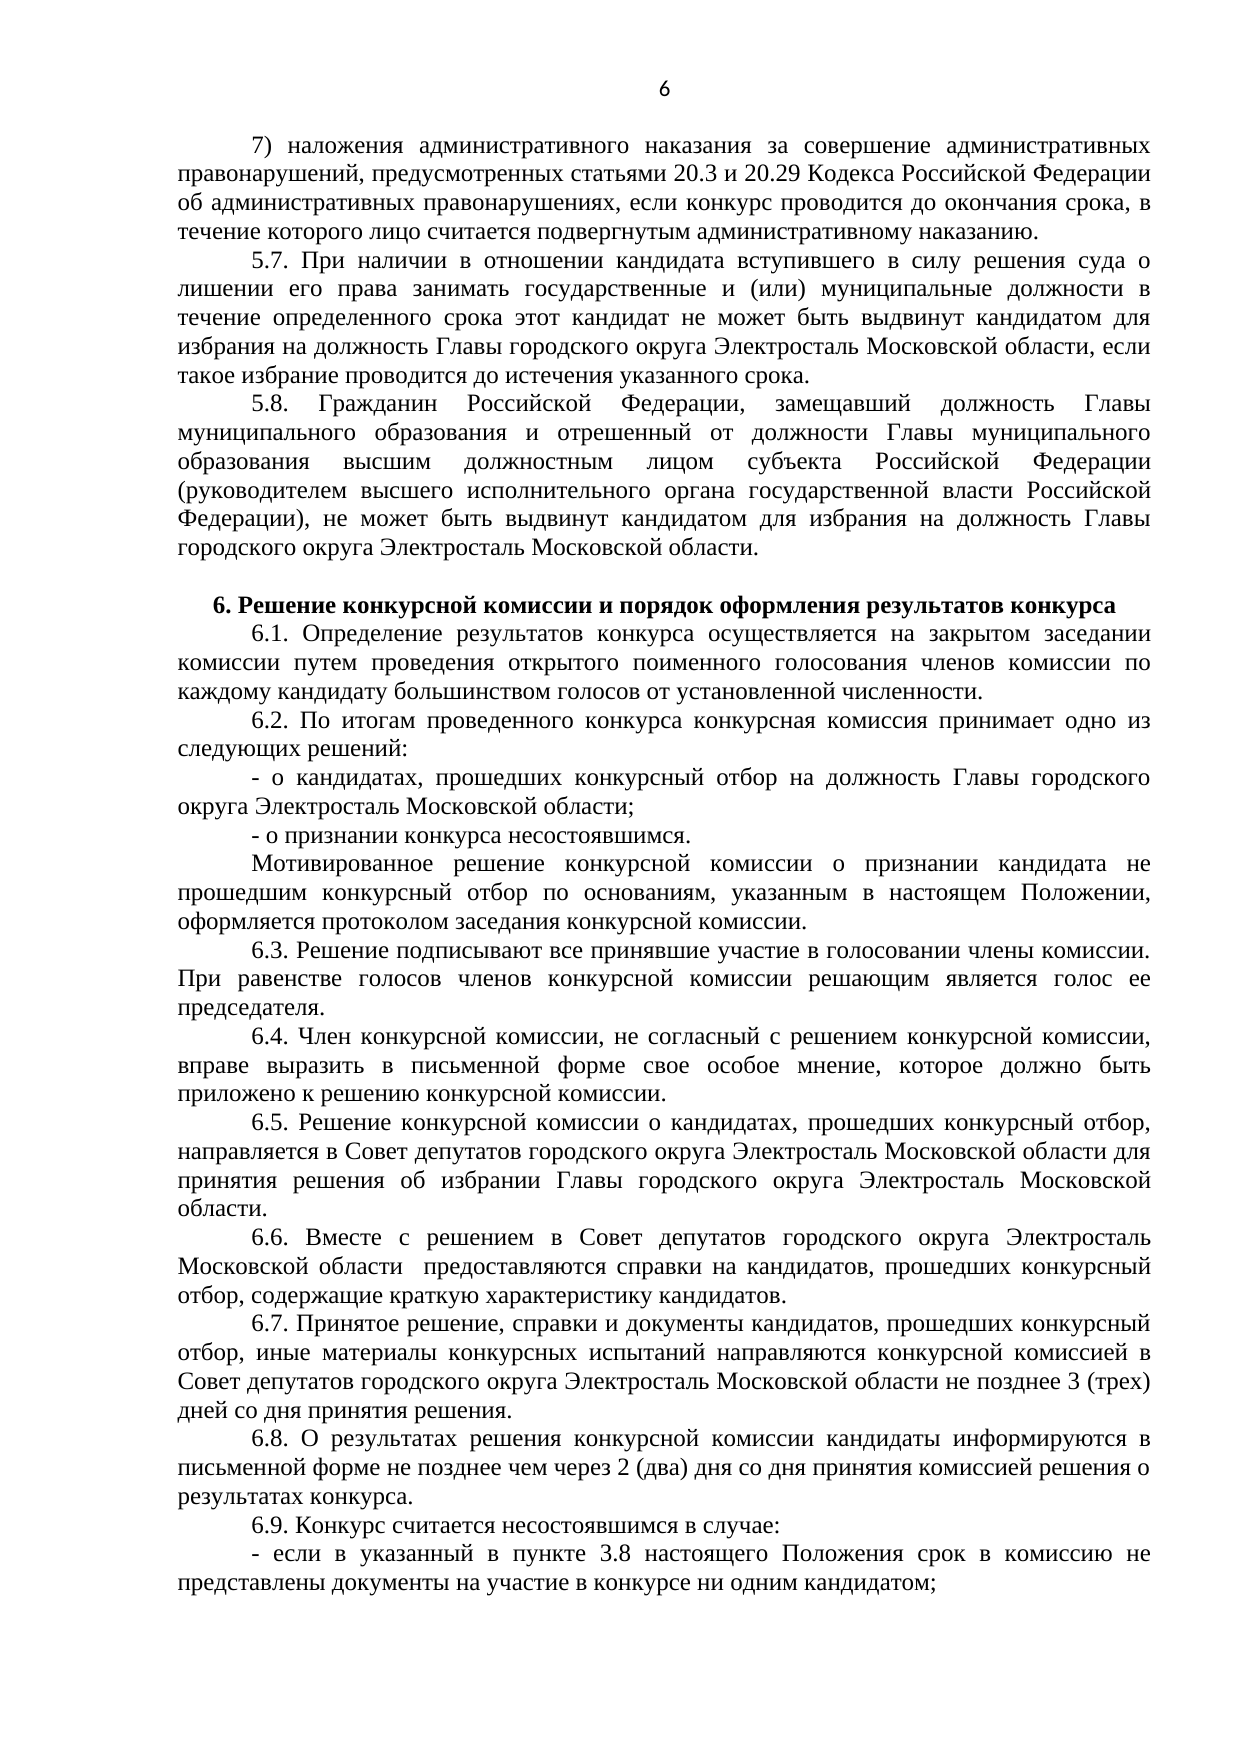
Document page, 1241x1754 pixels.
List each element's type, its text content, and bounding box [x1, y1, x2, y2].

text 5.8. Гражданин Российской Федерации, замещавший должность Главы муниципального образования и отрешенный от должности Главы муниципального образования высшим должностным лицом субъекта Российской Федерации (руководителем высшего исполнительного органа государственной власти Российской Федерации), не может быть выдвинут кандидатом для избрания на должность Главы городского округа Электросталь Московской области. [177, 388, 1152, 561]
text - о кандидатах, прошедших конкурсный отбор на должность Главы городского округа Электросталь Московской области; [177, 762, 1152, 820]
text 6. Решение конкурсной комиссии и порядок оформления результатов конкурса [177, 590, 1152, 618]
text 6.9. Конкурс считается несостоявшимся в случае: [177, 1510, 1152, 1538]
text 6.5. Решение конкурсной комиссии о кандидатах, прошедших конкурсный отбор, направляется в Совет депутатов городского округа Электросталь Московской области для принятия решения об избрании Главы городского округа Электросталь Московской области. [177, 1107, 1152, 1222]
text 6.4. Член конкурсной комиссии, не согласный с решением конкурсной комиссии, вправе выразить в письменной форме свое особое мнение, которое должно быть приложено к решению конкурсной комиссии. [177, 1021, 1152, 1107]
text 6.7. Принятое решение, справки и документы кандидатов, прошедших конкурсный отбор, иные материалы конкурсных испытаний направляются конкурсной комиссией в Совет депутатов городского округа Электросталь Московской области не позднее 3 (трех) дней со дня принятия решения. [177, 1308, 1152, 1423]
text - о признании конкурса несостоявшимся. [177, 820, 1152, 848]
text 5.7. При наличии в отношении кандидата вступившего в силу решения суда о лишении его права занимать государственные и (или) муниципальные должности в течение определенного срока этот кандидат не может быть выдвинут кандидатом для избрания на должность Главы городского округа Электросталь Московской области, если такое избрание проводится до истечения указанного срока. [177, 245, 1152, 388]
text 6.6. Вместе с решением в Совет депутатов городского округа Электросталь Московской области предоставляются справки на кандидатов, прошедших конкурсный отбор, содержащие краткую характеристику кандидатов. [177, 1222, 1152, 1308]
text Мотивированное решение конкурсной комиссии о признании кандидата не прошедшим конкурсный отбор по основаниям, указанным в настоящем Положении, оформляется протоколом заседания конкурсной комиссии. [177, 848, 1152, 935]
text 6.2. По итогам проведенного конкурса конкурсная комиссия принимает одно из следующих решений: [177, 705, 1152, 762]
text 6.3. Решение подписывают все принявшие участие в голосовании члены комиссии. При равенстве голосов членов конкурсной комиссии решающим является голос ее председателя. [177, 935, 1152, 1021]
text - если в указанный в пункте 3.8 настоящего Положения срок в комиссию не представлены документы на участие в конкурсе ни одним кандидатом; [177, 1538, 1152, 1596]
text 6.8. О результатах решения конкурсной комиссии кандидаты информируются в письменной форме не позднее чем через 2 (два) дня со дня принятия комиссией решения о результатах конкурса. [177, 1423, 1152, 1510]
text 6.1. Определение результатов конкурса осуществляется на закрытом заседании комиссии путем проведения открытого поименного голосования членов комиссии по каждому кандидату большинством голосов от установленной численности. [177, 618, 1152, 705]
text 7) наложения административного наказания за совершение административных правонарушений, предусмотренных статьями 20.3 и 20.29 Кодекса Российской Федерации об административных правонарушениях, если конкурс проводится до окончания срока, в течение которого лицо считается подвергнутым административному наказанию. [177, 130, 1152, 245]
